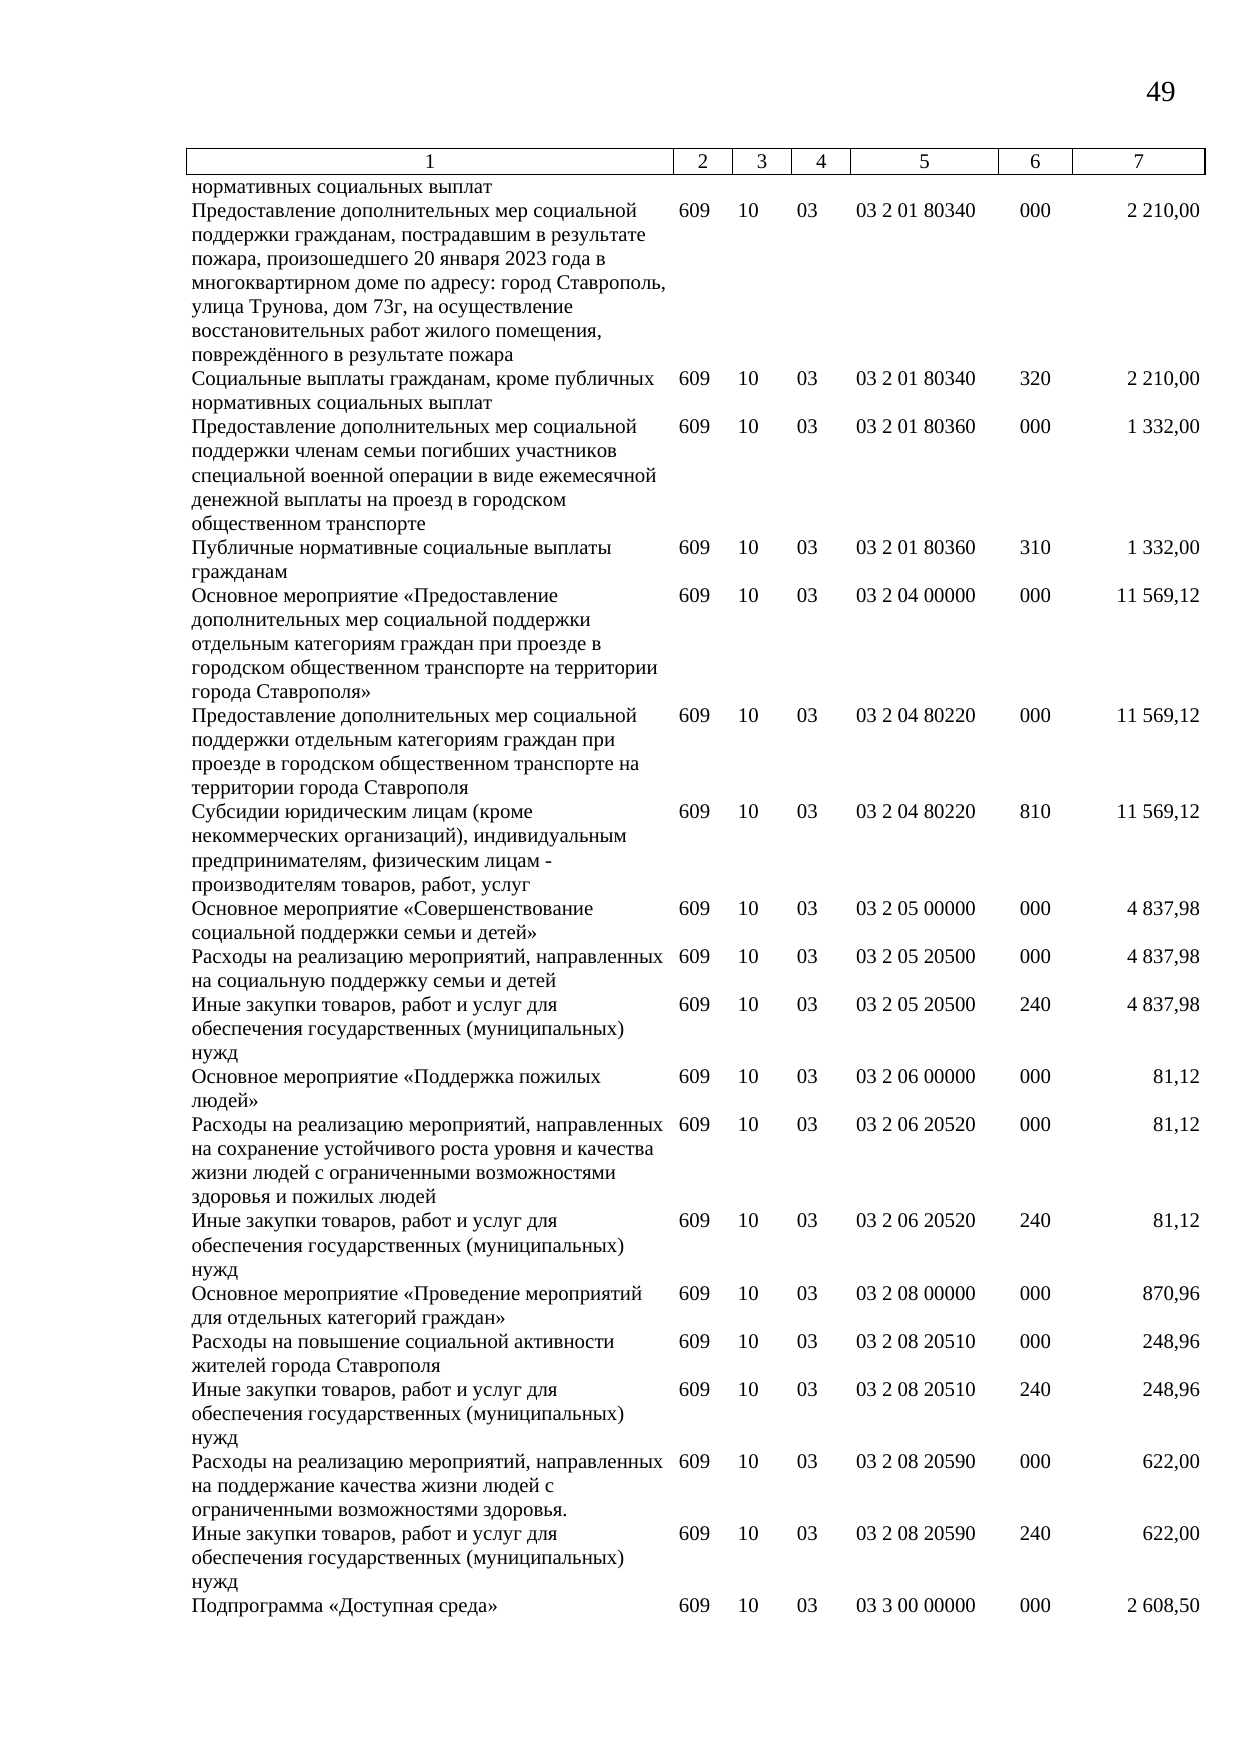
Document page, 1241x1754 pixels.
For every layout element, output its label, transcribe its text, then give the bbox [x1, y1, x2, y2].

table_header 2 [674, 149, 732, 174]
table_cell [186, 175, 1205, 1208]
table_header 3 [733, 149, 791, 174]
table_header 7 [1073, 149, 1204, 174]
table_header 6 [999, 149, 1072, 174]
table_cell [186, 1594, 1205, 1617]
table_header 1 [187, 149, 673, 174]
table_header 4 [792, 149, 850, 174]
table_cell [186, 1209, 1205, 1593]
table_header 5 [851, 149, 998, 174]
